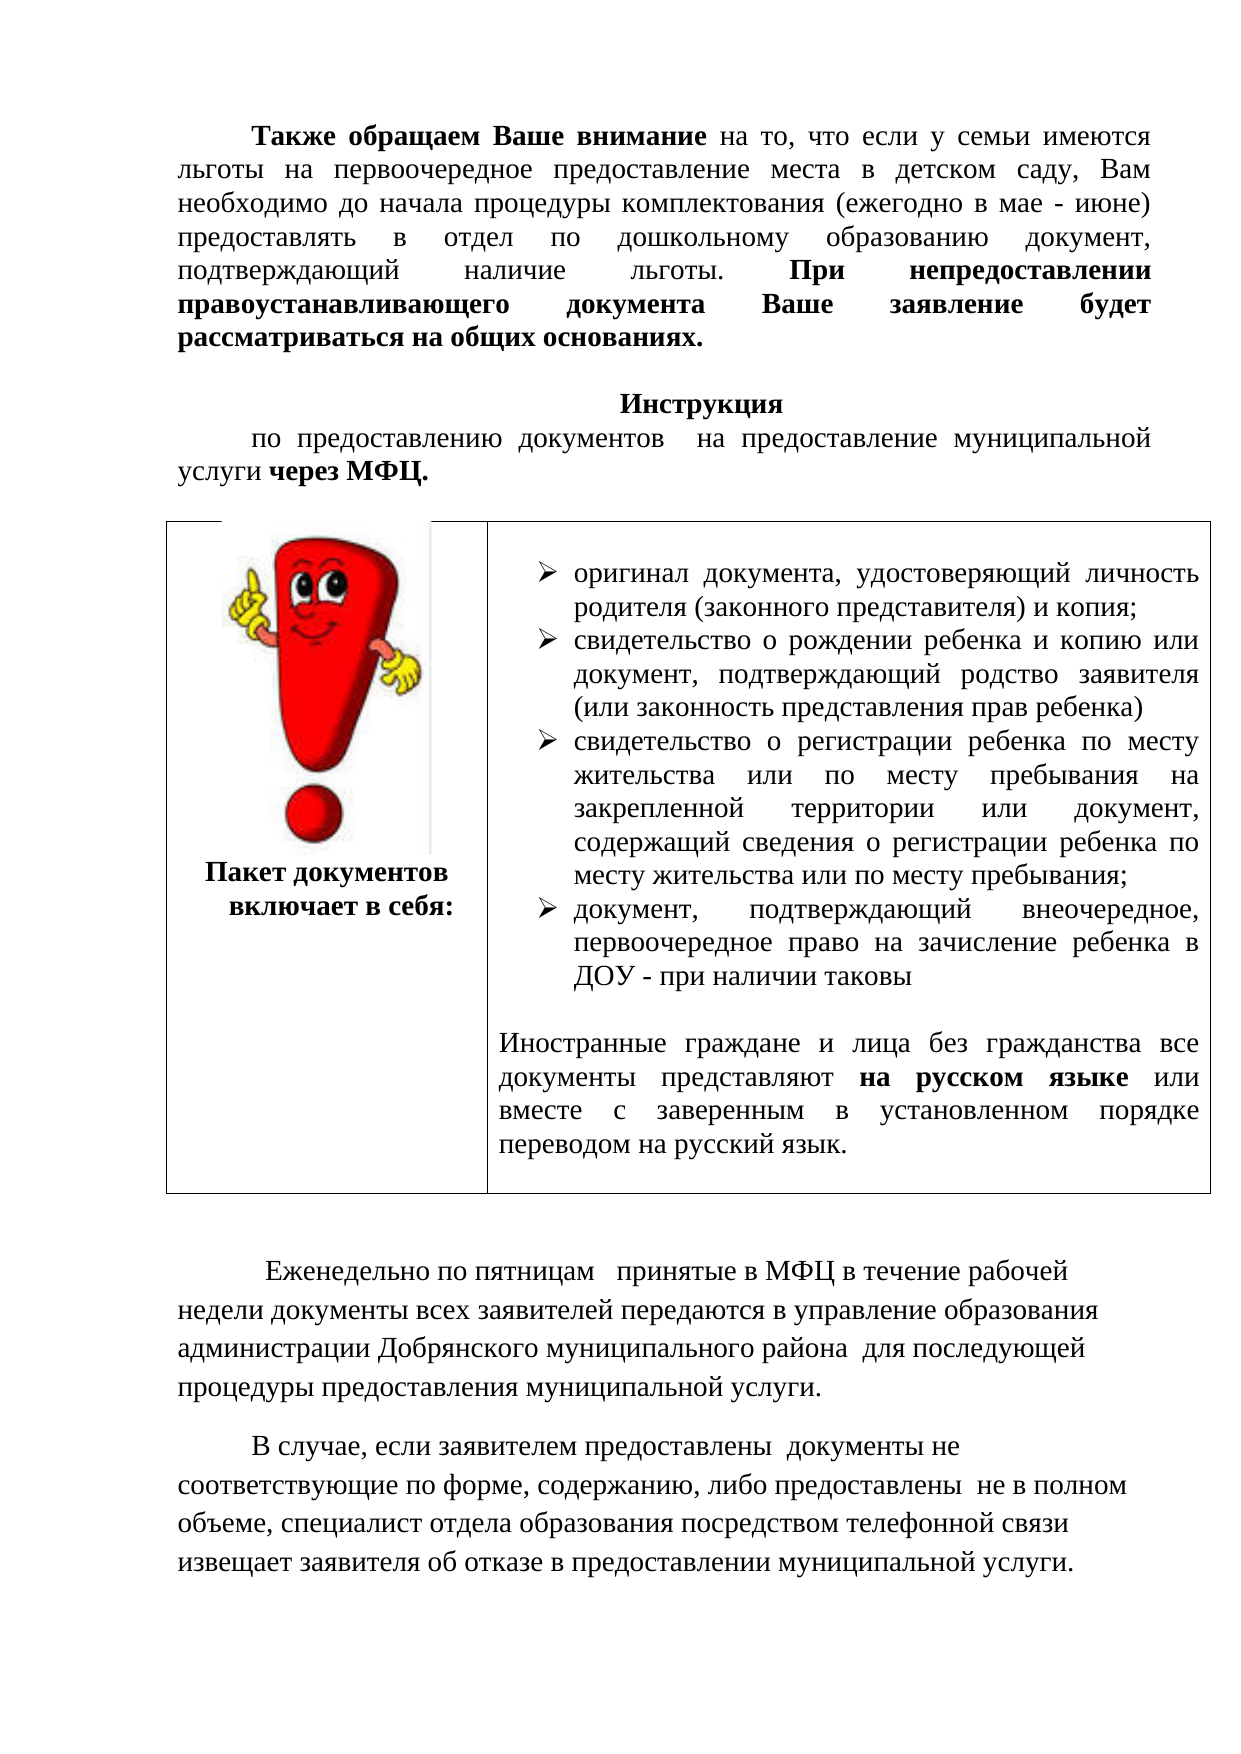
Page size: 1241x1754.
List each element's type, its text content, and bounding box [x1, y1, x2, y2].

text Инструкция [177, 386, 1152, 420]
text Также обращаем Ваше внимание на то, что если у семьи имеются льготы на первоочередное предоставление места в детском саду, Вам необходимо до начала процедуры комплектования (ежегодно в мае - июне) предоставлять в отдел по дошкольному образованию документ, подтверждающий наличие льготы. При непредоставлении правоустанавливающего документа Ваше заявление будет рассматриваться на общих основаниях. [177, 118, 1152, 353]
text В случае, если заявителем предоставлены документы не соответствующие по форме, содержанию, либо предоставлены не в полном объеме, специалист отдела образования посредством телефонной связи извещает заявителя об отказе в предоставлении муниципальной услуги. [177, 1428, 1152, 1577]
text по предоставлению документов на предоставление муниципальной услуги через МФЦ. [177, 420, 1152, 487]
text Еженедельно по пятницам принятые в МФЦ в течение рабочей недели документы всех заявителей передаются в управление образования администрации Добрянского муниципального района для последующей процедуры предоставления муниципальной услуги. [177, 1253, 1152, 1402]
table_header оригинал документа, удостоверяющий личность родителя (законного представителя) и копия; свидетельство о рождении ребенка и копию или документ, подтверждающий родство заявителя (или законность представления прав ребенка) свидетельство о регистрации ребенка по месту жительства или по месту пребывания на закрепленной территории или документ, содержащий сведения о регистрации ребенка по месту жительства или по месту пребывания; документ, подтверждающий внеочередное, первоочередное право на зачисление ребенка в ДОУ - при наличии таковы Иностранные граждане и лица без гражданства все документы представляют на русском языке или вместе с заверенным в установленном порядке переводом на русский язык. [488, 522, 1210, 1193]
picture [221, 521, 432, 855]
table_header Пакет документов включает в себя: [167, 522, 487, 1193]
